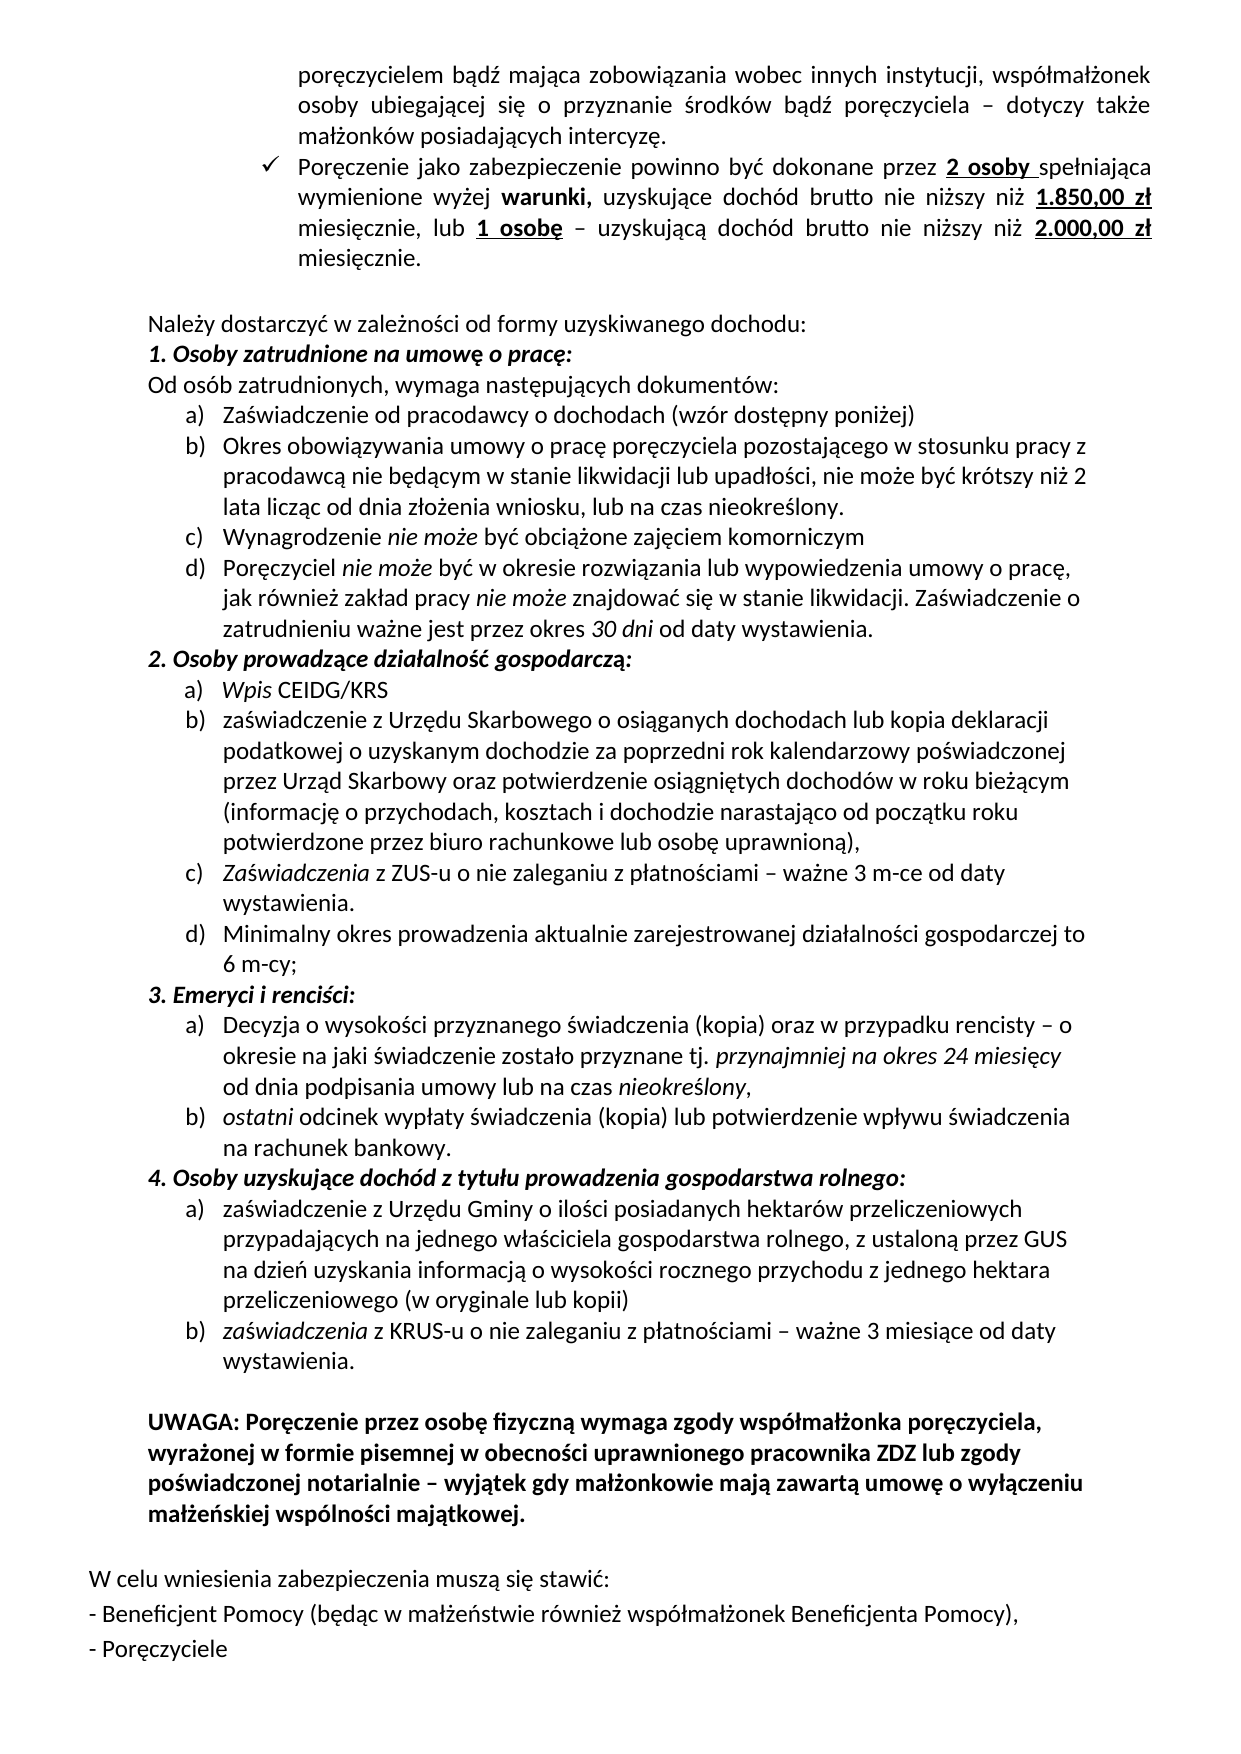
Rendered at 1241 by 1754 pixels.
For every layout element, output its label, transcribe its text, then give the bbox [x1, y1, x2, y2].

text Należy dostarczyć w zależności od formy uzyskiwanego dochodu: [148, 308, 1152, 338]
text UWAGA: Poręczenie przez osobę fizyczną wymaga zgody współmałżonka poręczyciela, wyrażonej w formie pisemnej w obecności uprawnionego pracownika ZDZ lub zgody poświadczonej notarialnie – wyjątek gdy małżonkowie mają zawartą umowę o wyłączeniu małżeńskiej wspólności majątkowej. [148, 1406, 1093, 1528]
text W celu wniesienia zabezpieczenia muszą się stawić: [88, 1563, 1152, 1594]
list Poręczenie jako zabezpieczenie powinno być dokonane przez 2 osoby spełniająca wymienione wyżej warunki, uzyskujące dochód brutto nie niższy niż 1.850,00 zł miesięcznie, lub 1 osobę – uzyskującą dochód brutto nie niższy niż 2.000,00 zł miesięcznie. [260, 151, 1152, 273]
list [260, 59, 1152, 151]
text 4. Osoby uzyskujące dochód z tytułu prowadzenia gospodarstwa rolnego: [148, 1162, 1093, 1193]
list Okres obowiązywania umowy o pracę poręczyciela pozostającego w stosunku pracy z pracodawcą nie będącym w stanie likwidacji lub upadłości, nie może być krótszy niż 2 lata licząc od dnia złożenia wniosku, lub na czas nieokreślony. [185, 430, 1093, 521]
text Od osób zatrudnionych, wymaga następujących dokumentów: [148, 369, 1093, 399]
list Decyzja o wysokości przyznanego świadczenia (kopia) oraz w przypadku rencisty – o okresie na jaki świadczenie zostało przyznane tj. przynajmniej na okres 24 miesięcy od dnia podpisania umowy lub na czas nieokreślony, [185, 1010, 1093, 1101]
text - Poręczyciele [88, 1633, 1152, 1664]
list Zaświadczenie od pracodawcy o dochodach (wzór dostępny poniżej) [185, 399, 1093, 430]
list Zaświadczenia z ZUS-u o nie zaleganiu z płatnościami – ważne 3 m-ce od daty wystawienia. [185, 857, 1093, 918]
text 1. Osoby zatrudnione na umowę o pracę: [148, 338, 1093, 369]
list zaświadczenia z KRUS-u o nie zaleganiu z płatnościami – ważne 3 miesiące od daty wystawienia. [185, 1315, 1093, 1376]
list zaświadczenie z Urzędu Skarbowego o osiąganych dochodach lub kopia deklaracji podatkowej o uzyskanym dochodzie za poprzedni rok kalendarzowy poświadczonej przez Urząd Skarbowy oraz potwierdzenie osiągniętych dochodów w roku bieżącym (informację o przychodach, kosztach i dochodzie narastająco od początku roku potwierdzone przez biuro rachunkowe lub osobę uprawnioną), [185, 704, 1093, 857]
list Wynagrodzenie nie może być obciążone zajęciem komorniczym [185, 521, 1093, 552]
list ostatni odcinek wypłaty świadczenia (kopia) lub potwierdzenie wpływu świadczenia na rachunek bankowy. [185, 1101, 1093, 1162]
list Minimalny okres prowadzenia aktualnie zarejestrowanej działalności gospodarczej to 6 m-cy; [185, 918, 1093, 979]
text 2. Osoby prowadzące działalność gospodarczą: [148, 643, 1093, 674]
text - Beneficjent Pomocy (będąc w małżeństwie również współmałżonek Beneficjenta Pomocy), [88, 1598, 1152, 1629]
list Poręczyciel nie może być w okresie rozwiązania lub wypowiedzenia umowy o pracę, jak również zakład pracy nie może znajdować się w stanie likwidacji. Zaświadczenie o zatrudnieniu ważne jest przez okres 30 dni od daty wystawienia. [185, 552, 1093, 643]
list Wpis CEIDG/KRS [184, 674, 1093, 704]
list zaświadczenie z Urzędu Gminy o ilości posiadanych hektarów przeliczeniowych przypadających na jednego właściciela gospodarstwa rolnego, z ustaloną przez GUS na dzień uzyskania informacją o wysokości rocznego przychodu z jednego hektara przeliczeniowego (w oryginale lub kopii) [185, 1193, 1093, 1315]
text 3. Emeryci i renciści: [148, 979, 1093, 1010]
